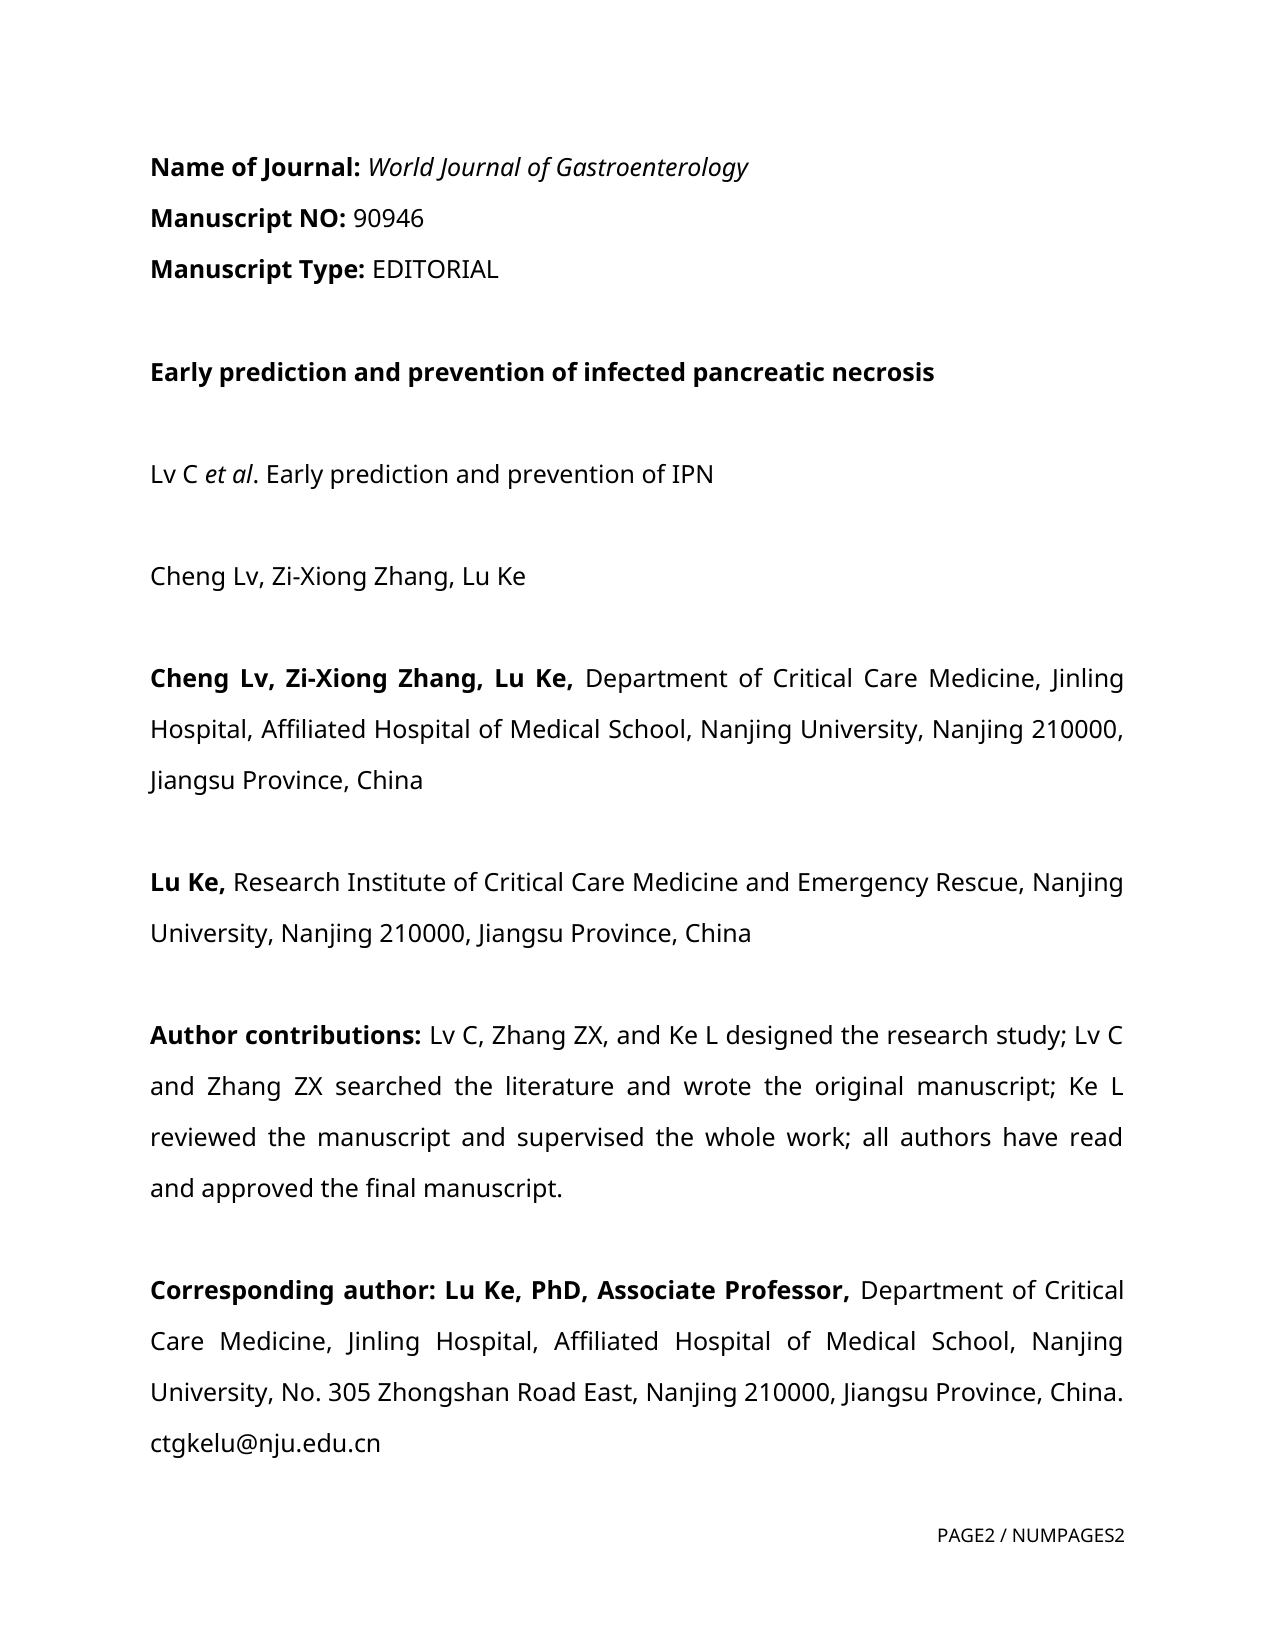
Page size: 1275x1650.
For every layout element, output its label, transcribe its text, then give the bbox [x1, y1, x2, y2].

text Manuscript Type: EDITORIAL [150, 252, 1125, 286]
text Author contributions: Lv C, Zhang ZX, and Ke L designed the research study; Lv C and Zhang ZX searched the literature and wrote the original manuscript; Ke L reviewed the manuscript and supervised the whole work; all authors have read and approved the final manuscript. [150, 1018, 1125, 1205]
text Manuscript NO: 90946 [150, 201, 1125, 235]
text Cheng Lv, Zi-Xiong Zhang, Lu Ke [150, 558, 1125, 592]
text Early prediction and prevention of infected pancreatic necrosis [150, 354, 1125, 388]
text Name of Journal: World Journal of Gastroenterology [150, 150, 1125, 184]
text Corresponding author: Lu Ke, PhD, Associate Professor, Department of Critical Care Medicine, Jinling Hospital, Affiliated Hospital of Medical School, Nanjing University, No. 305 Zhongshan Road East, Nanjing 210000, Jiangsu Province, China. ctgkelu@nju.edu.cn [150, 1273, 1125, 1460]
text Lv C et al. Early prediction and prevention of IPN [150, 456, 1125, 490]
text Cheng Lv, Zi-Xiong Zhang, Lu Ke, Department of Critical Care Medicine, Jinling Hospital, Affiliated Hospital of Medical School, Nanjing University, Nanjing 210000, Jiangsu Province, China [150, 660, 1125, 797]
text Lu Ke, Research Institute of Critical Care Medicine and Emergency Rescue, Nanjing University, Nanjing 210000, Jiangsu Province, China [150, 864, 1125, 950]
